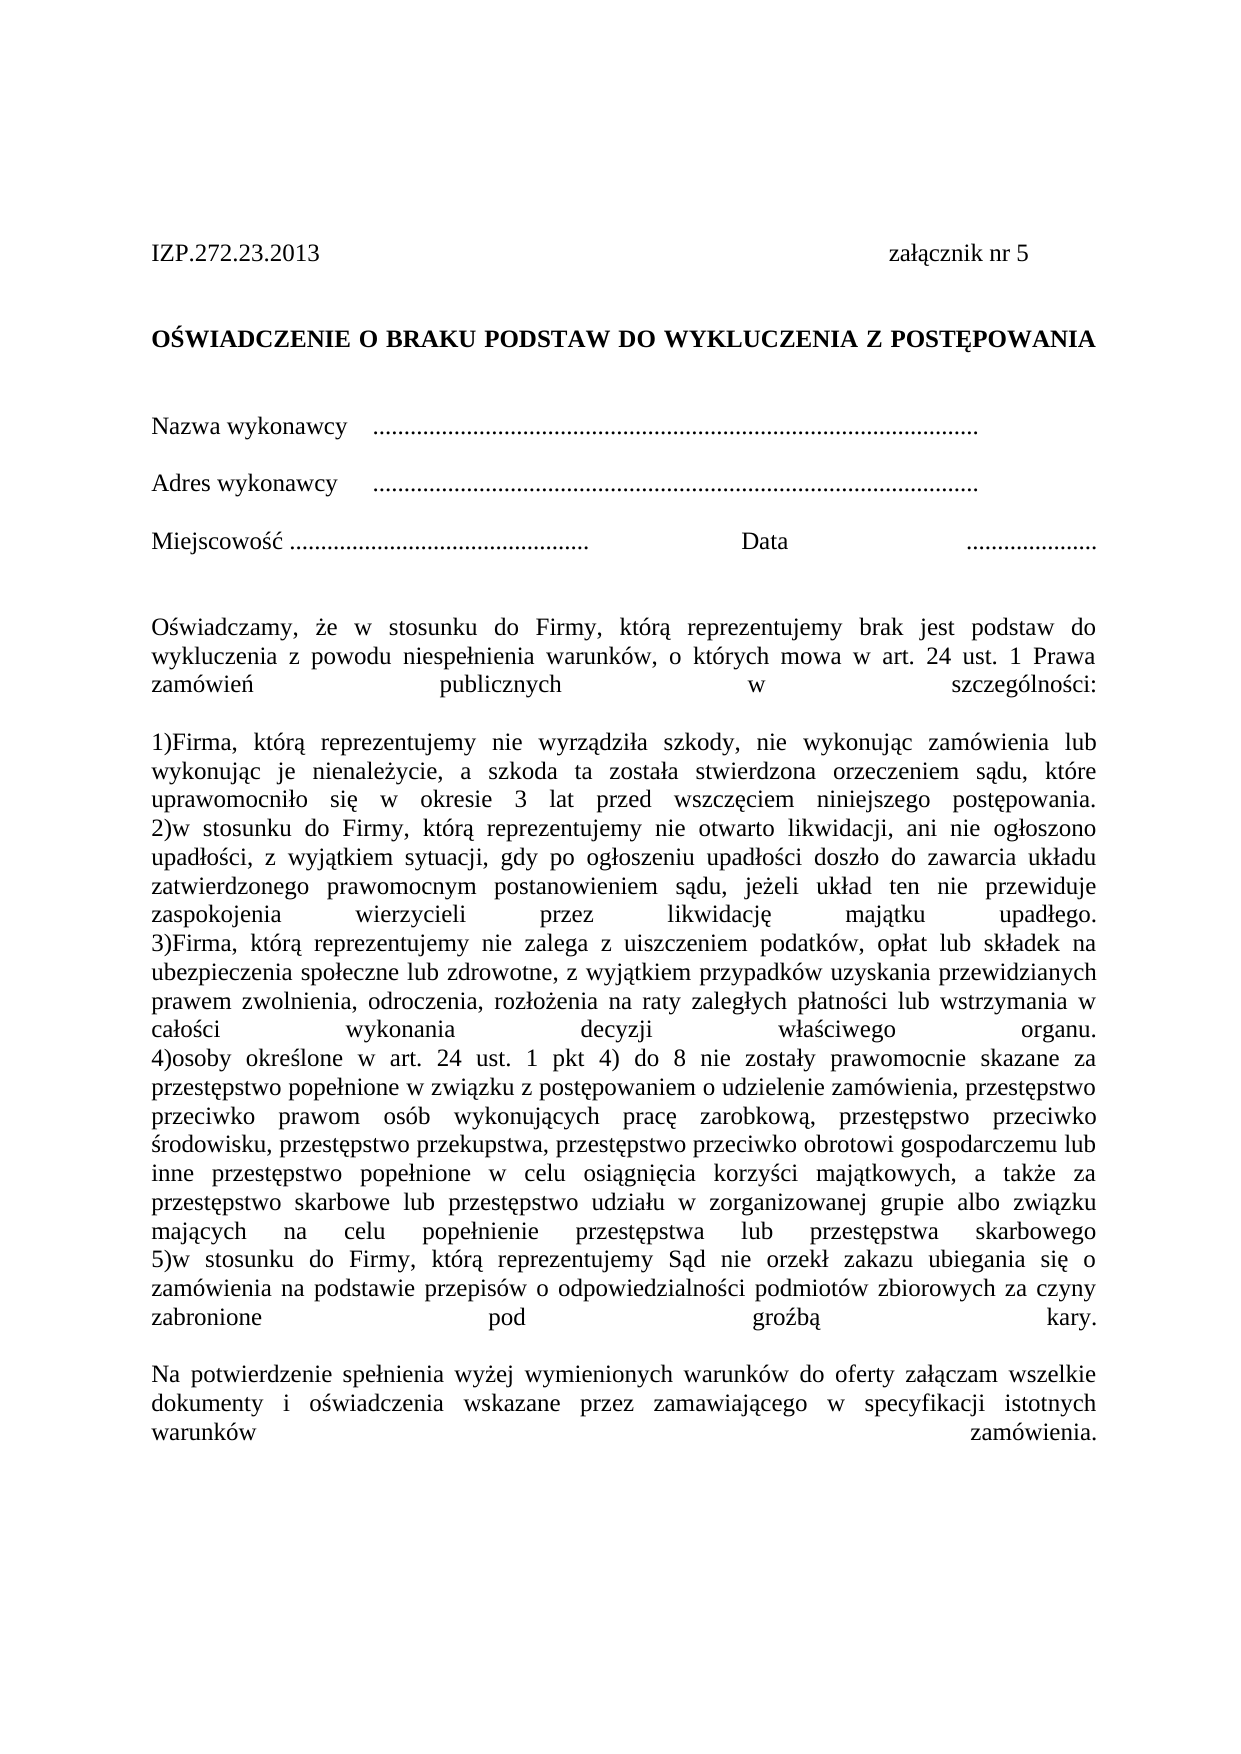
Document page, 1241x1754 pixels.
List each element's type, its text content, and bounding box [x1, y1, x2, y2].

text IZP.272.23.2013 załącznik nr 5 [151, 238, 1097, 267]
text 1)Firma, którą reprezentujemy nie wyrządziła szkody, nie wykonując zamówienia lub wykonując je nienależycie, a szkoda ta została stwierdzona orzeczeniem sądu, które uprawomocniło się w okresie 3 lat przed wszczęciem niniejszego postępowania. 2)w stosunku do Firmy, którą reprezentujemy nie otwarto likwidacji, ani nie ogłoszono upadłości, z wyjątkiem sytuacji, gdy po ogłoszeniu upadłości doszło do zawarcia układu zatwierdzonego prawomocnym postanowieniem sądu, jeżeli układ ten nie przewiduje zaspokojenia wierzycieli przez likwidację majątku upadłego. 3)Firma, którą reprezentujemy nie zalega z uiszczeniem podatków, opłat lub składek na ubezpieczenia społeczne lub zdrowotne, z wyjątkiem przypadków uzyskania przewidzianych prawem zwolnienia, odroczenia, rozłożenia na raty zaległych płatności lub wstrzymania w całości wykonania decyzji właściwego organu. 4)osoby określone w art. 24 ust. 1 pkt 4) do 8 nie zostały prawomocnie skazane za przestępstwo popełnione w związku z postępowaniem o udzielenie zamówienia, przestępstwo przeciwko prawom osób wykonujących pracę zarobkową, przestępstwo przeciwko środowisku, przestępstwo przekupstwa, przestępstwo przeciwko obrotowi gospodarczemu lub inne przestępstwo popełnione w celu osiągnięcia korzyści majątkowych, a także za przestępstwo skarbowe lub przestępstwo udziału w zorganizowanej grupie albo związku mających na celu popełnienie przestępstwa lub przestępstwa skarbowego 5)w stosunku do Firmy, którą reprezentujemy Sąd nie orzekł zakazu ubiegania się o zamówienia na podstawie przepisów o odpowiedzialności podmiotów zbiorowych za czyny zabronione pod groźbą kary. Na potwierdzenie spełnienia wyżej wymienionych warunków do oferty załączam wszelkie dokumenty i oświadczenia wskazane przez zamawiającego w specyfikacji istotnych warunków zamówienia. [151, 727, 1097, 1503]
text OŚWIADCZENIE O BRAKU PODSTAW DO WYKLUCZENIA Z POSTĘPOWANIA [151, 324, 1097, 382]
text Nazwa wykonawcy ................................................................................................. Adres wykonawcy ................................................................................................. Miejscowość ................................................ Data ..................... Oświadczamy, że w stosunku do Firmy, którą reprezentujemy brak jest podstaw do wykluczenia z powodu niespełnienia warunków, o których mowa w art. 24 ust. 1 Prawa zamówień publicznych w szczególności: [151, 382, 1097, 727]
